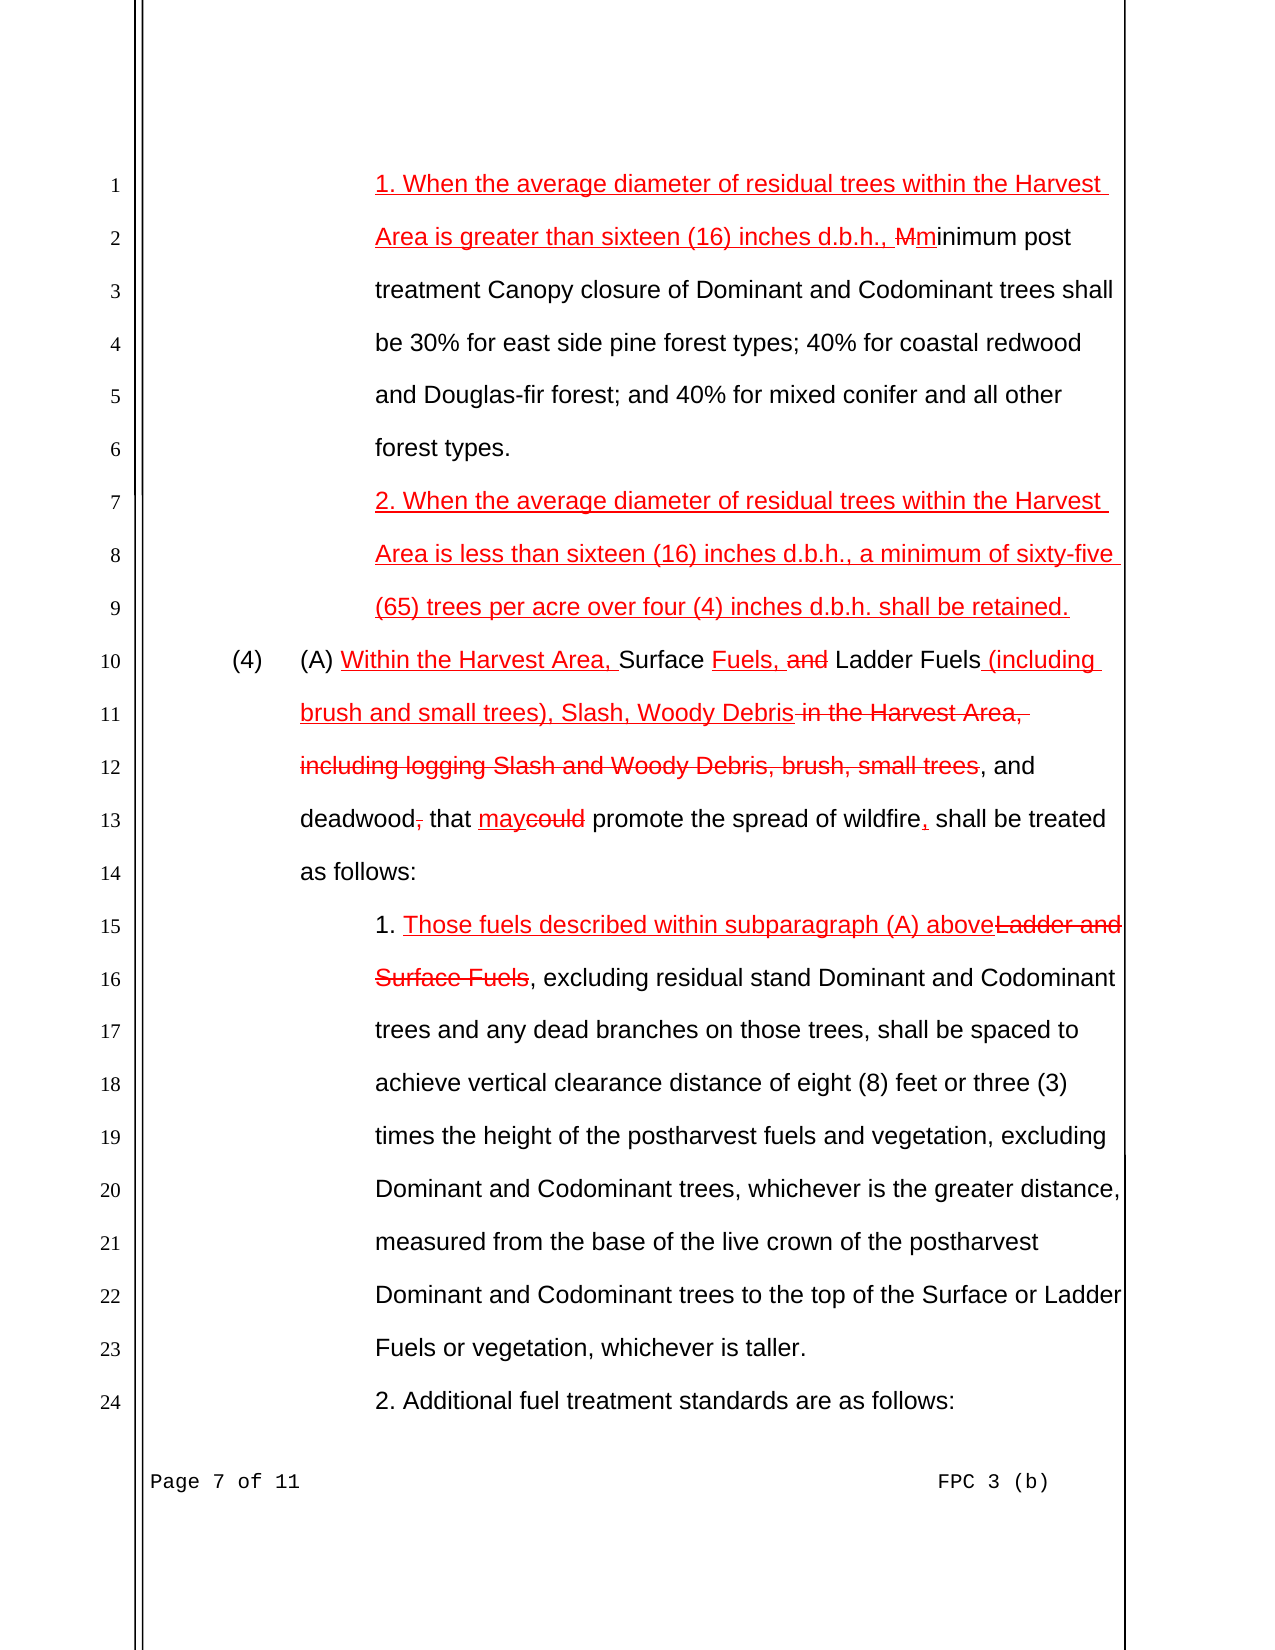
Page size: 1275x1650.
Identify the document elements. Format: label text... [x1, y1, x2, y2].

text 1. Those fuels described within subparagraph (A) aboveLadder and Surface Fuels, excluding residual stand Dominant and Codominant trees and any dead branches on those trees, shall be spaced to achieve vertical clearance distance of eight (8) feet or three (3) times the height of the postharvest fuels and vegetation, excluding Dominant and Codominant trees, whichever is the greater distance, measured from the base of the live crown of the postharvest Dominant and Codominant trees to the top of the Surface or Ladder Fuels or vegetation, whichever is taller. [375, 891, 1125, 1367]
text (4) (A) Within the Harvest Area, Surface Fuels, and Ladder Fuels (including brush and small trees), Slash, Woody Debris in the Harvest Area, including logging Slash and Woody Debris, brush, small trees, and deadwood, that maycould promote the spread of wildfire, shall be treated as follows: [225, 626, 1125, 891]
text 2. Additional fuel treatment standards are as follows: [375, 1367, 1125, 1420]
text 1. When the average diameter of residual trees within the Harvest Area is greater than sixteen (16) inches d.b.h., Mminimum post treatment Canopy closure of Dominant and Codominant trees shall be 30% for east side pine forest types; 40% for coastal redwood and Douglas-fir forest; and 40% for mixed conifer and all other forest types. [375, 150, 1125, 467]
text 2. When the average diameter of residual trees within the Harvest Area is less than sixteen (16) inches d.b.h., a minimum of sixty-five (65) trees per acre over four (4) inches d.b.h. shall be retained. [375, 467, 1125, 626]
